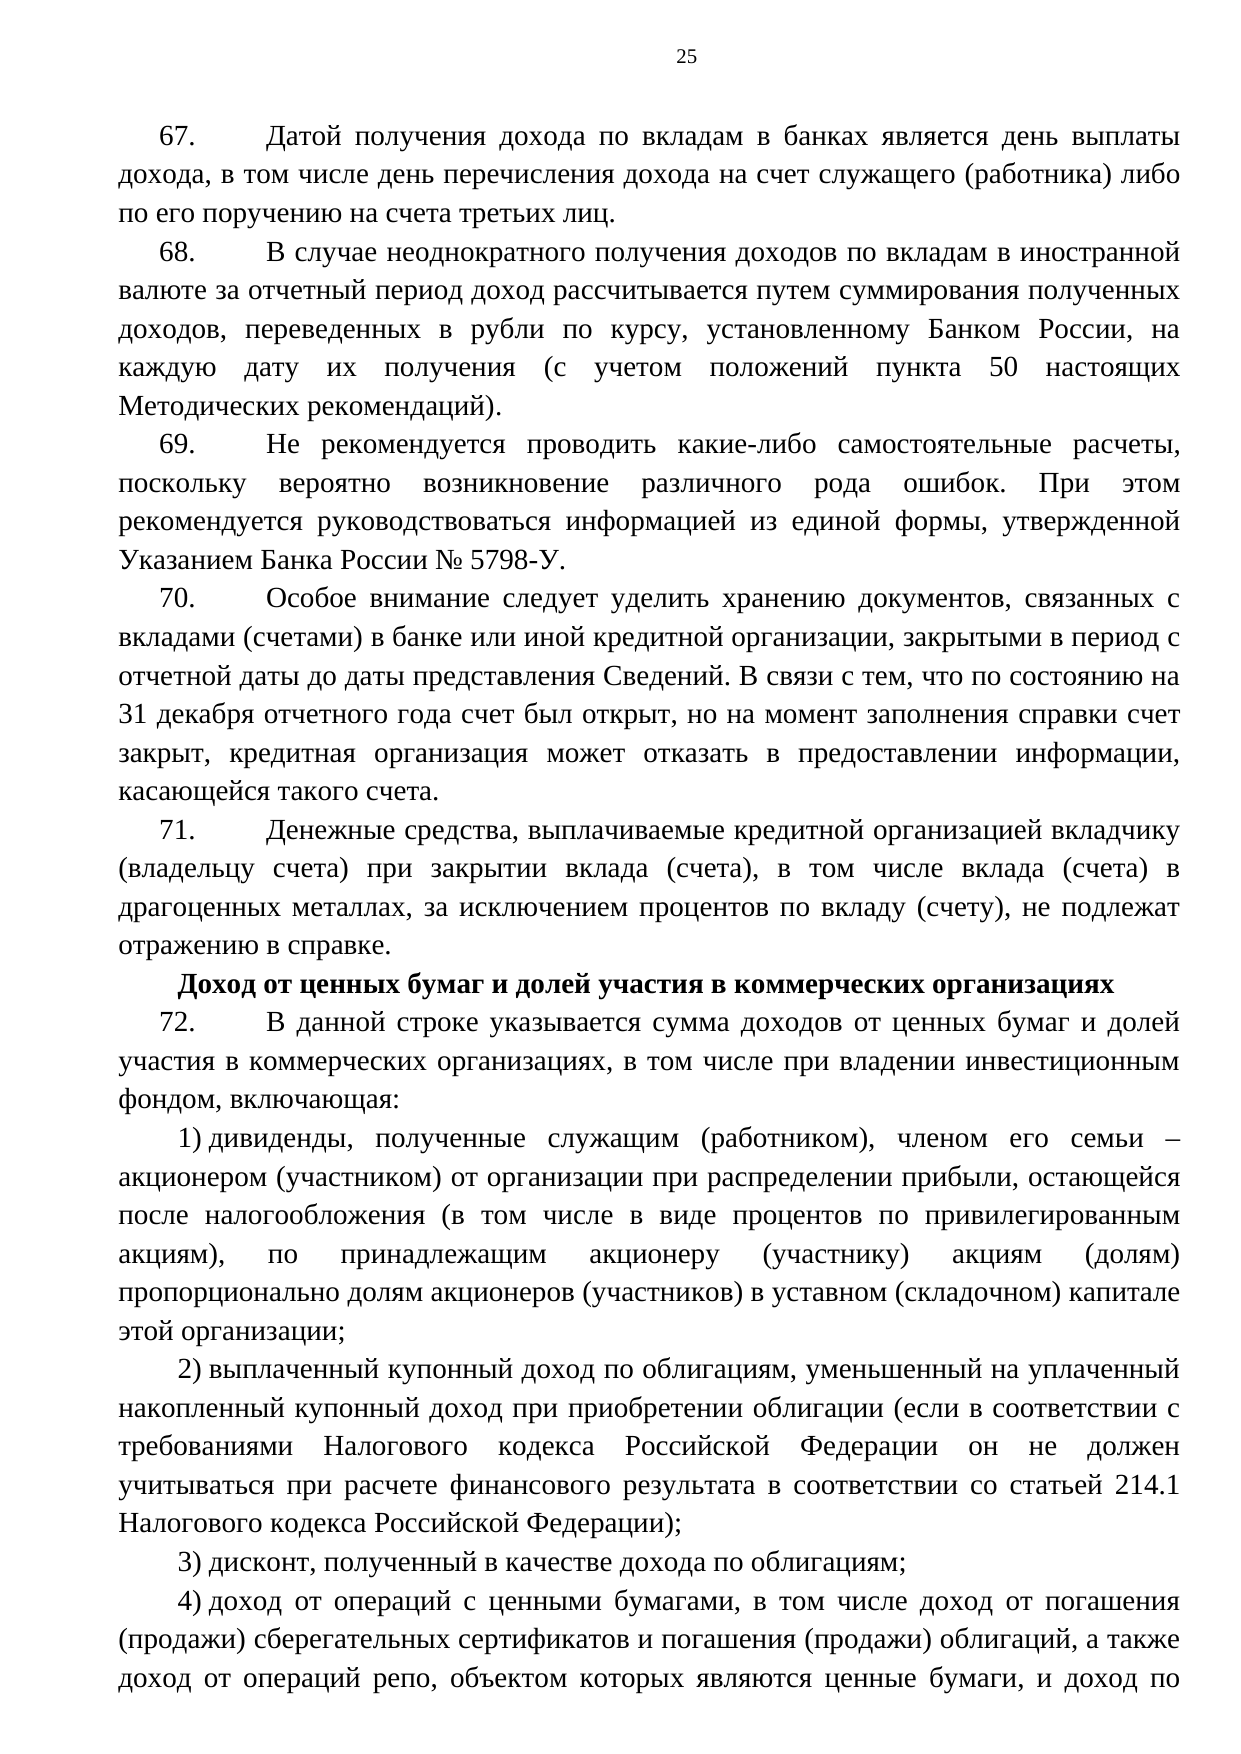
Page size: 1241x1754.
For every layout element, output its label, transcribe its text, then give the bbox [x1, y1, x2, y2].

list 1) дивиденды, полученные служащим (работником), членом его семьи – акционером (участником) от организации при распределении прибыли, остающейся после налогообложения (в том числе в виде процентов по привилегированным акциям), по принадлежащим акционеру (участнику) акциям (долям) пропорционально долям акционеров (участников) в уставном (складочном) капитале этой организации; [118, 1120, 1181, 1346]
list Не рекомендуется проводить какие-либо самостоятельные расчеты, поскольку вероятно возникновение различного рода ошибок. При этом рекомендуется руководствоваться информацией из единой формы, утвержденной Указанием Банка России № 5798-У. [118, 426, 1181, 576]
list 2) выплаченный купонный доход по облигациям, уменьшенный на уплаченный накопленный купонный доход при приобретении облигации (если в соответствии с требованиями Налогового кодекса Российской Федерации он не должен учитываться при расчете финансового результата в соответствии со статьей 214.1 Налогового кодекса Российской Федерации); [118, 1351, 1181, 1539]
list Денежные средства, выплачиваемые кредитной организацией вкладчику (владельцу счета) при закрытии вклада (счета), в том числе вклада (счета) в драгоценных металлах, за исключением процентов по вкладу (счету), не подлежат отражению в справке. [118, 812, 1181, 961]
list Особое внимание следует уделить хранению документов, связанных с вкладами (счетами) в банке или иной кредитной организации, закрытыми в период с отчетной даты до даты представления Сведений. В связи с тем, что по состоянию на 31 декабря отчетного года счет был открыт, но на момент заполнения справки счет закрыт, кредитная организация может отказать в предоставлении информации, касающейся такого счета. [118, 581, 1181, 807]
list В данной строке указывается сумма доходов от ценных бумаг и долей участия в коммерческих организациях, в том числе при владении инвестиционным фондом, включающая: [118, 1004, 1181, 1115]
list Датой получения дохода по вкладам в банках является день выплаты дохода, в том числе день перечисления дохода на счет служащего (работника) либо по его поручению на счета третьих лиц. [118, 118, 1181, 229]
list В случае неоднократного получения доходов по вкладам в иностранной валюте за отчетный период доход рассчитывается путем суммирования полученных доходов, переведенных в рубли по курсу, установленному Банком России, на каждую дату их получения (с учетом положений пункта 50 настоящих Методических рекомендаций). [118, 234, 1181, 421]
list Доход от ценных бумаг и долей участия в коммерческих организациях [118, 966, 1181, 999]
list 3) дисконт, полученный в качестве дохода по облигациям; [118, 1544, 1181, 1578]
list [118, 1583, 1181, 1693]
